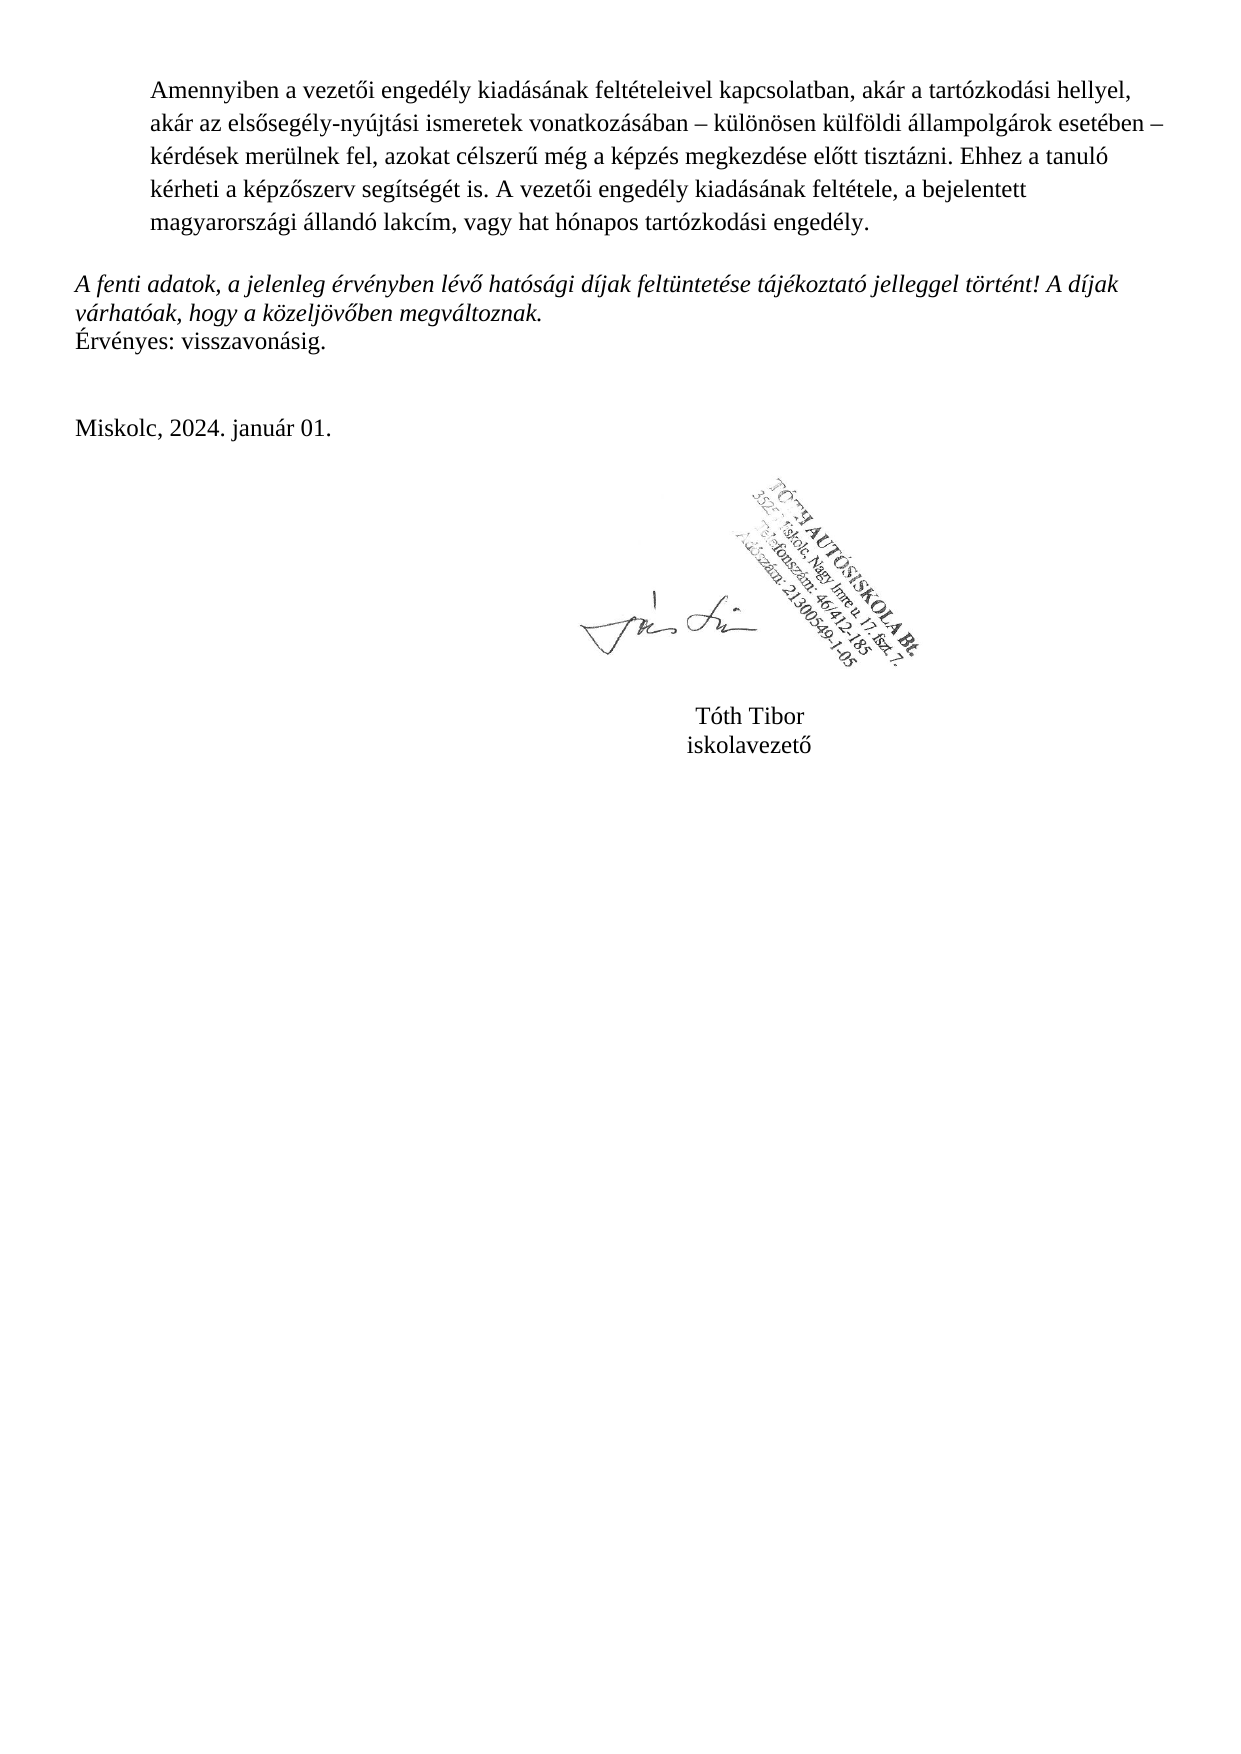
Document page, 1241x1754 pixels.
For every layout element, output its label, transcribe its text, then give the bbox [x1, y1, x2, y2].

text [150, 75, 1165, 236]
text Érvényes: visszavonásig. [75, 326, 1165, 355]
text Tóth Tibor [75, 701, 1165, 730]
text Miskolc, 2024. január 01. [75, 413, 1165, 441]
text A fenti adatok, a jelenleg érvényben lévő hatósági díjak feltüntetése tájékoztató jelleggel történt! A díjak várhatóak, hogy a közeljövőben megváltoznak. [75, 269, 1165, 326]
text iskolavezető [75, 730, 1165, 758]
